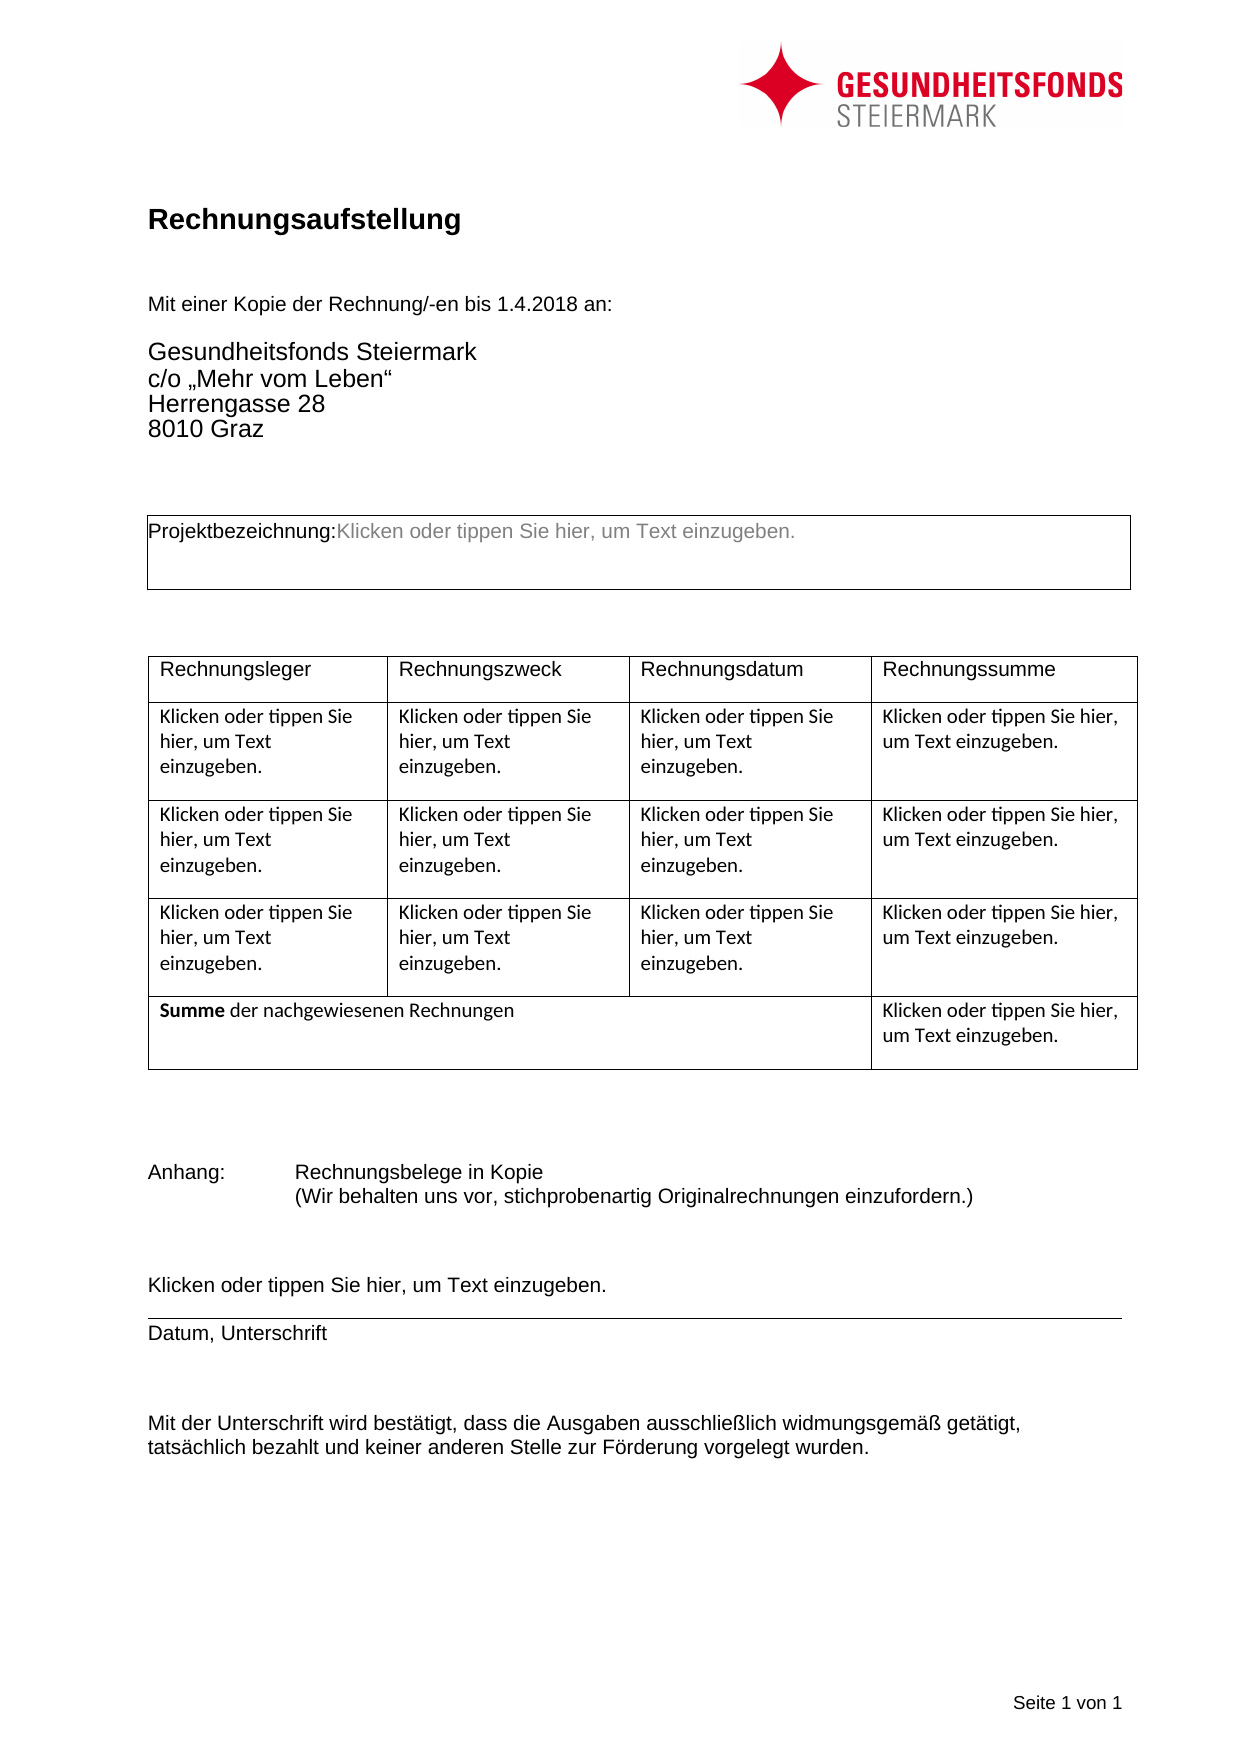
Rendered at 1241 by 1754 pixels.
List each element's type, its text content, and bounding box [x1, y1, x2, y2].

text Datum, Unterschrift [148, 1319, 1122, 1345]
picture [738, 41, 1123, 127]
table_header Rechnungsdatum [630, 657, 871, 702]
text Gesundheitsfonds Steiermark [148, 337, 1122, 365]
text Mit der Unterschrift wird bestätigt, dass die Ausgaben ausschließlich widmungsgemäß getätigt, tatsächlich bezahlt und keiner anderen Stelle zur Förderung vorgelegt wurden. [148, 1411, 1122, 1458]
text Rechnungsaufstellung [148, 202, 1122, 236]
table_header Rechnungssumme [872, 657, 1137, 702]
text Projektbezeichnung: [148, 516, 1130, 542]
table_header Rechnungsleger [149, 657, 387, 702]
table_cell Summe der nachgewiesenen Rechnungen [149, 997, 871, 1069]
text Anhang: Rechnungsbelege in Kopie (Wir behalten uns vor, stichprobenartig Originalrechnungen einzufordern.) [148, 1159, 1122, 1207]
table_header Rechnungszweck [388, 657, 629, 702]
text Mit einer Kopie der Rechnung/-en bis 1.4.2018 an: [148, 292, 1122, 316]
